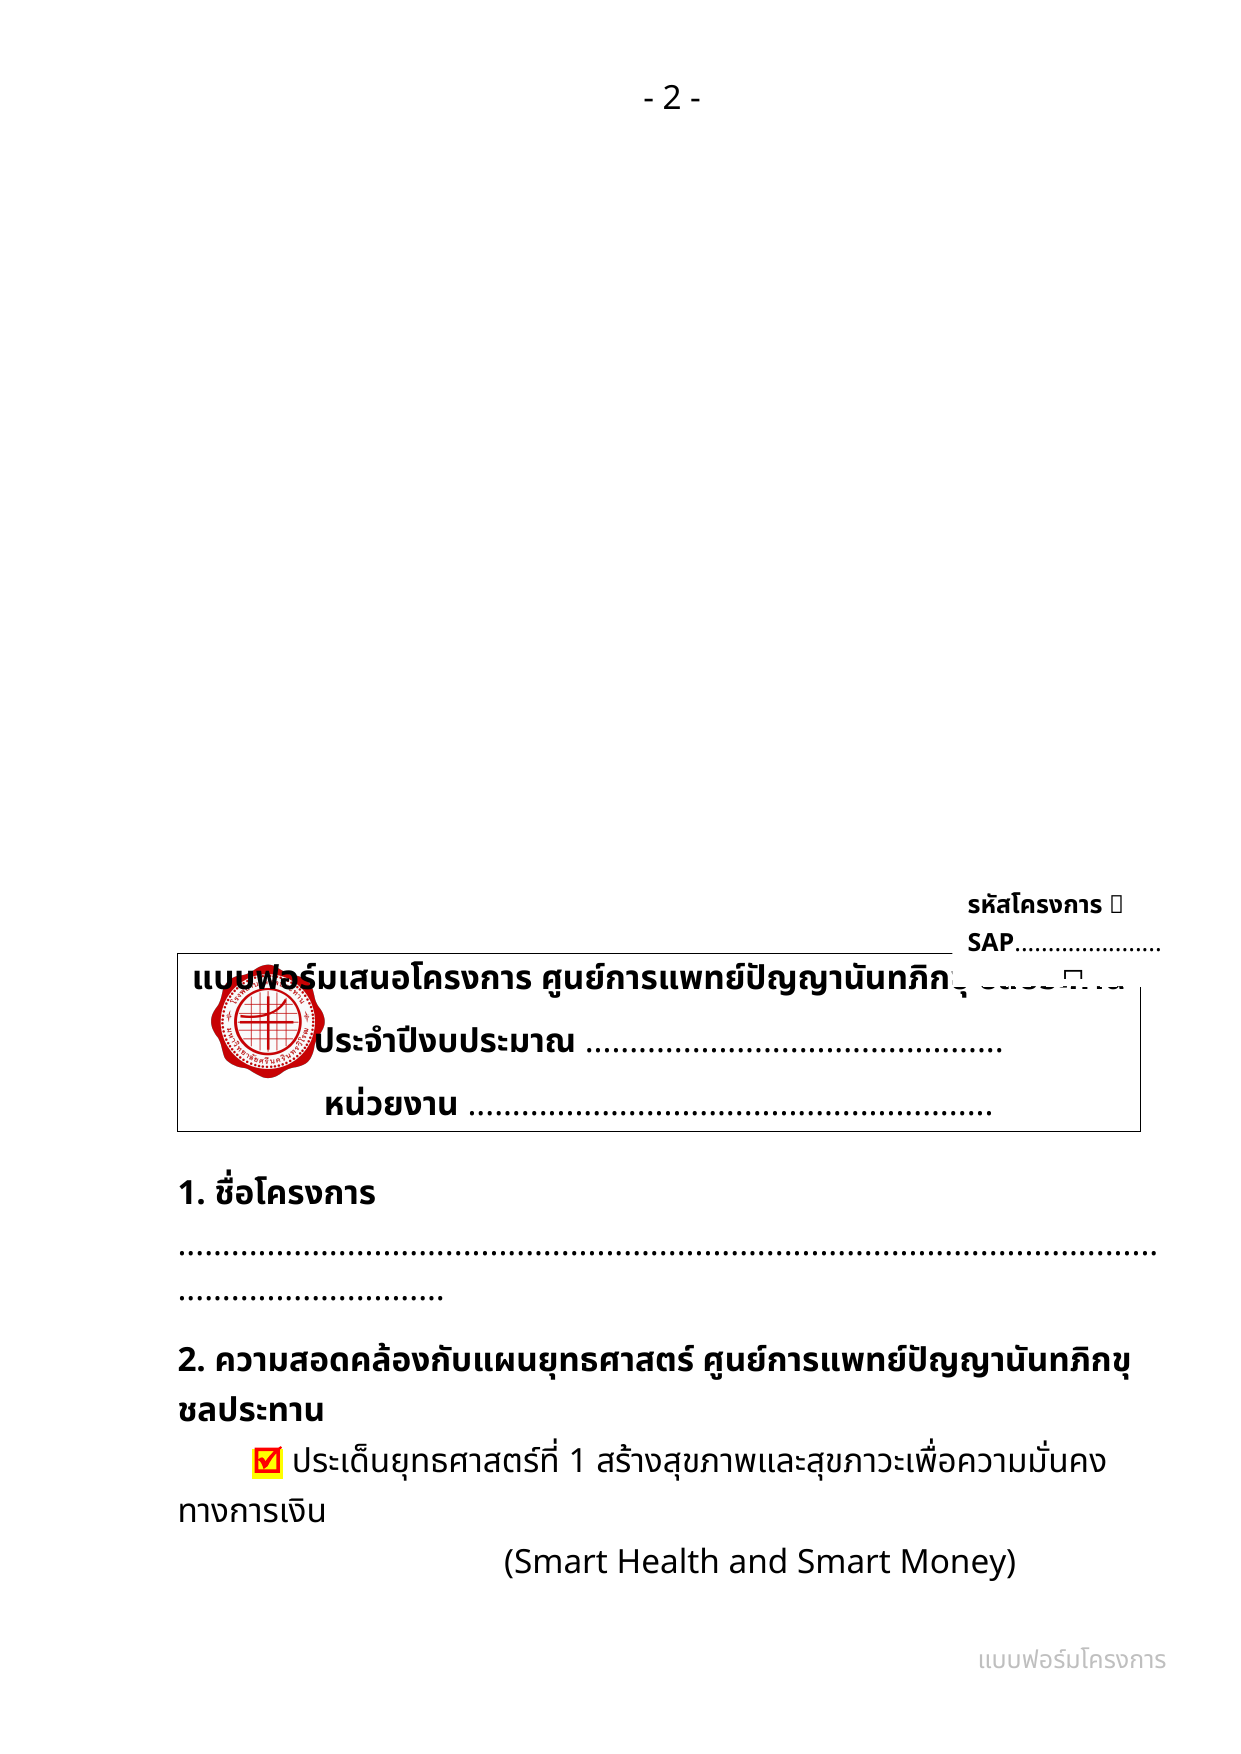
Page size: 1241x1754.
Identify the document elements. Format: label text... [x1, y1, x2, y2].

text 1. ชื่อโครงการ ............................................................................................................................................ [177, 1169, 1167, 1311]
text (Smart Health and Smart Money) [177, 1538, 1167, 1583]
text ประเด็นยุทธศาสตร์ที่ 1 สร้างสุขภาพและสุขภาวะเพื่อความมั่นคงทางการเงิน [177, 1437, 1167, 1538]
text 2. ความสอดคล้องกับแผนยุทธศาสตร์ ศูนย์การแพทย์ปัญญานันทภิกขุ ชลประทาน [177, 1336, 1167, 1437]
table_header แบบฟอร์มเสนอโครงการ ศูนย์การแพทย์ปัญญานันทภิกขุ ชลประทาน ประจำปีงบประมาณ ............................................... หน่วยงาน ........................................................... [178, 954, 1140, 1131]
